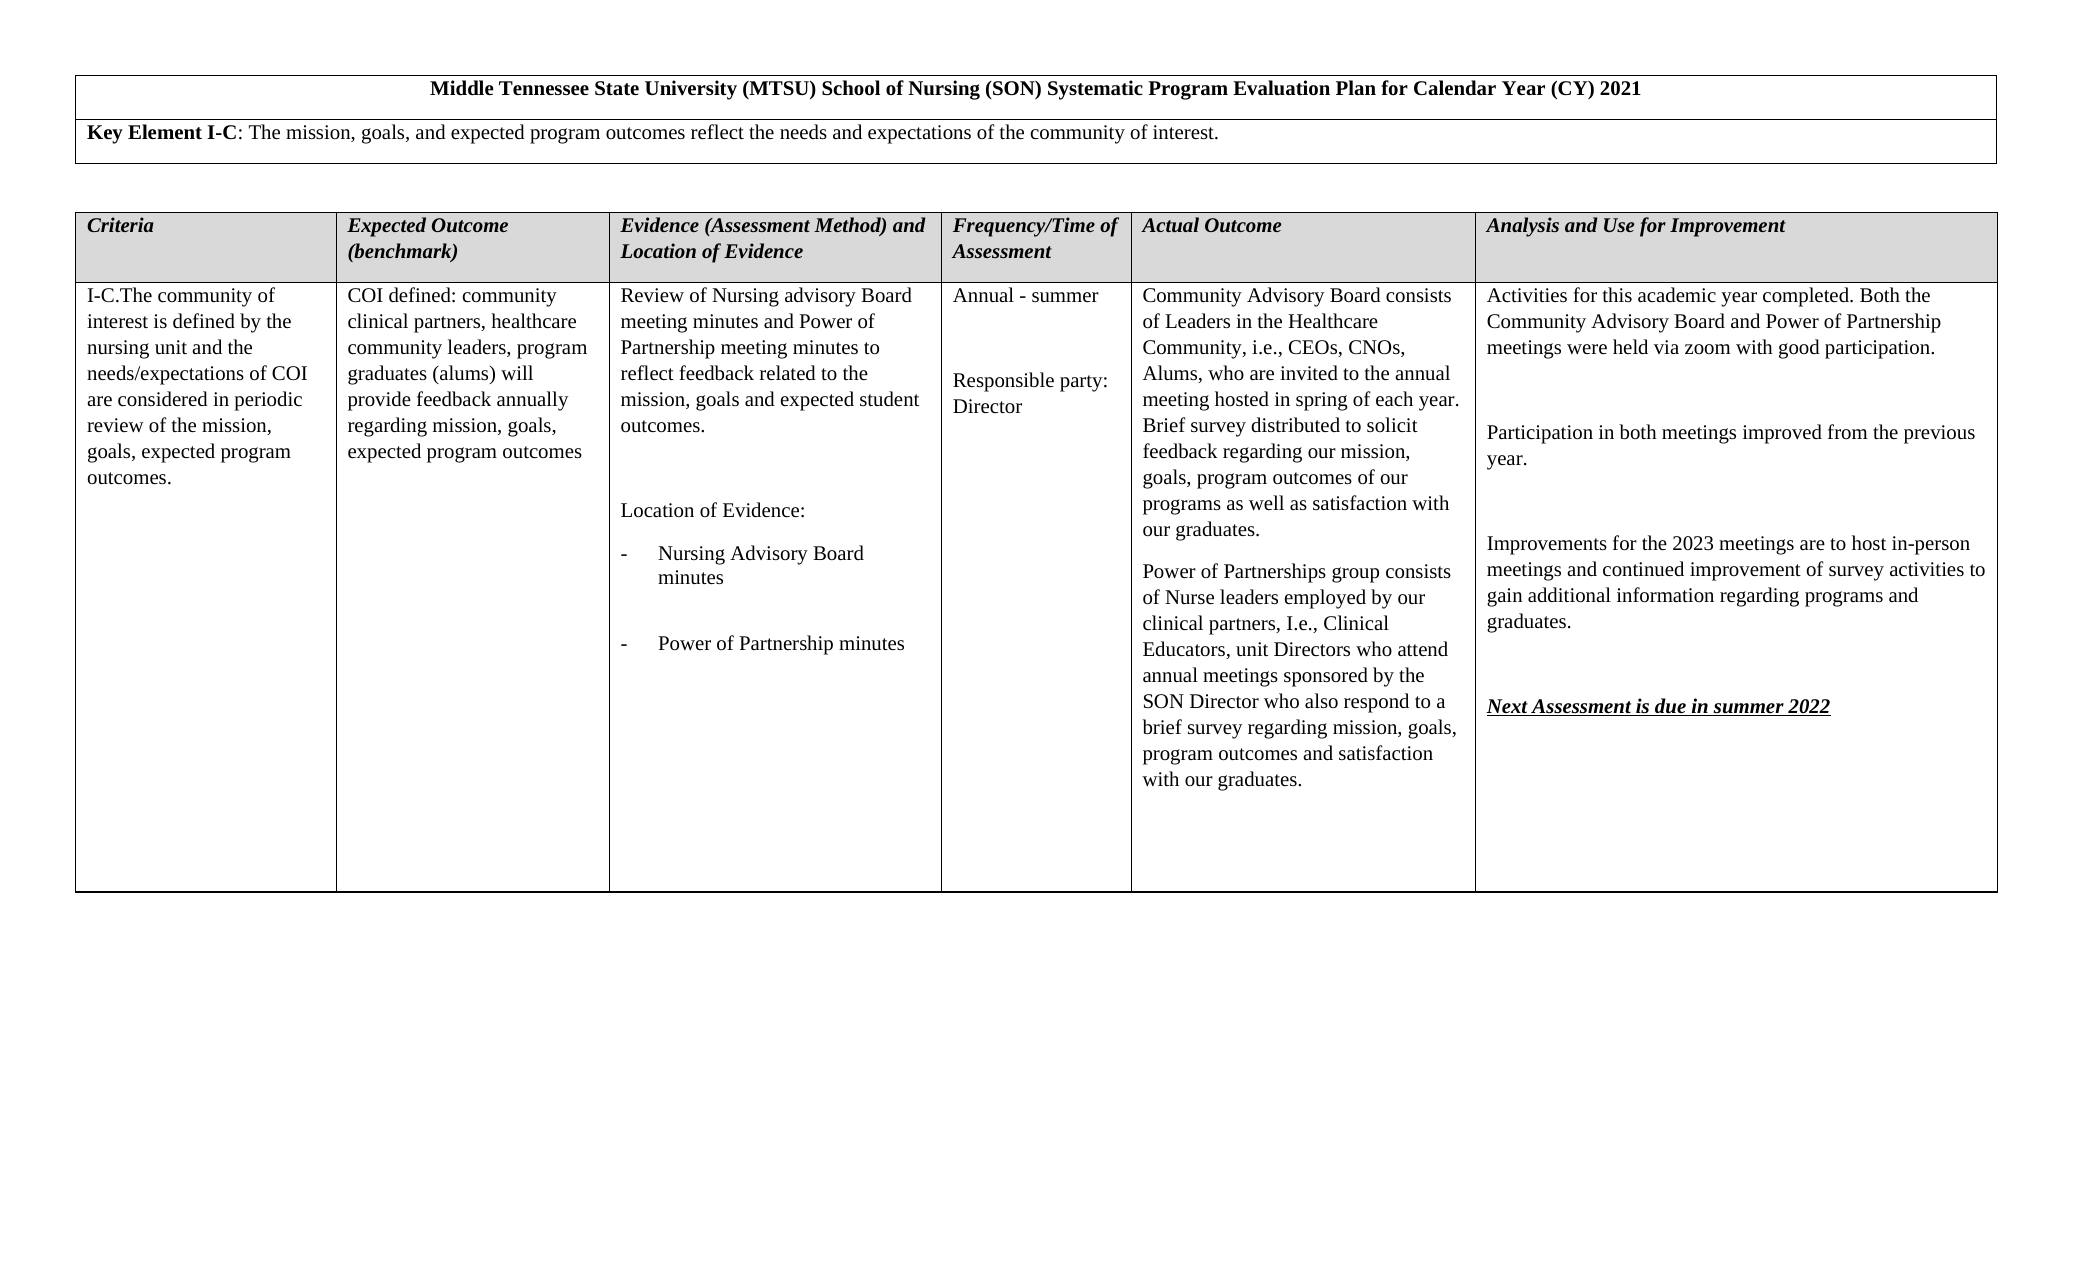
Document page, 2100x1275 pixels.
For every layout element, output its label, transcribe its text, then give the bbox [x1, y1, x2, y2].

table_cell COI defined: community clinical partners, healthcare community leaders, program graduates (alums) will provide feedback annually regarding mission, goals, expected program outcomes [337, 283, 609, 891]
table_cell Activities for this academic year completed. Both the Community Advisory Board and Power of Partnership meetings were held via zoom with good participation. Participation in both meetings improved from the previous year. Improvements for the 2023 meetings are to host in-person meetings and continued improvement of survey activities to gain additional information regarding programs and graduates. Next Assessment is due in summer 2022 [1476, 283, 1997, 891]
table_header Criteria [76, 213, 336, 282]
table_cell I-C.The community of interest is defined by the nursing unit and the needs/expectations of COI are considered in periodic review of the mission, goals, expected program outcomes. [76, 283, 336, 891]
table_header Actual Outcome [1132, 213, 1475, 282]
table_cell Key Element I-C: The mission, goals, and expected program outcomes reflect the needs and expectations of the community of interest. [76, 120, 1996, 163]
table_header Frequency/Time of Assessment [942, 213, 1131, 282]
table_header Expected Outcome (benchmark) [337, 213, 609, 282]
table_header Analysis and Use for Improvement [1476, 213, 1997, 282]
table_header Evidence (Assessment Method) and Location of Evidence [610, 213, 941, 282]
table_header Middle Tennessee State University (MTSU) School of Nursing (SON) Systematic Program Evaluation Plan for Calendar Year (CY) 2021 [76, 76, 1996, 119]
table_cell Annual - summer Responsible party: Director [942, 283, 1131, 891]
table_cell Review of Nursing advisory Board meeting minutes and Power of Partnership meeting minutes to reflect feedback related to the mission, goals and expected student outcomes. Location of Evidence: Nursing Advisory Board minutes Power of Partnership minutes [610, 283, 941, 891]
table_cell Community Advisory Board consists of Leaders in the Healthcare Community, i.e., CEOs, CNOs, Alums, who are invited to the annual meeting hosted in spring of each year. Brief survey distributed to solicit feedback regarding our mission, goals, program outcomes of our programs as well as satisfaction with our graduates. Power of Partnerships group consists of Nurse leaders employed by our clinical partners, I.e., Clinical Educators, unit Directors who attend annual meetings sponsored by the SON Director who also respond to a brief survey regarding mission, goals, program outcomes and satisfaction with our graduates. [1132, 283, 1475, 891]
